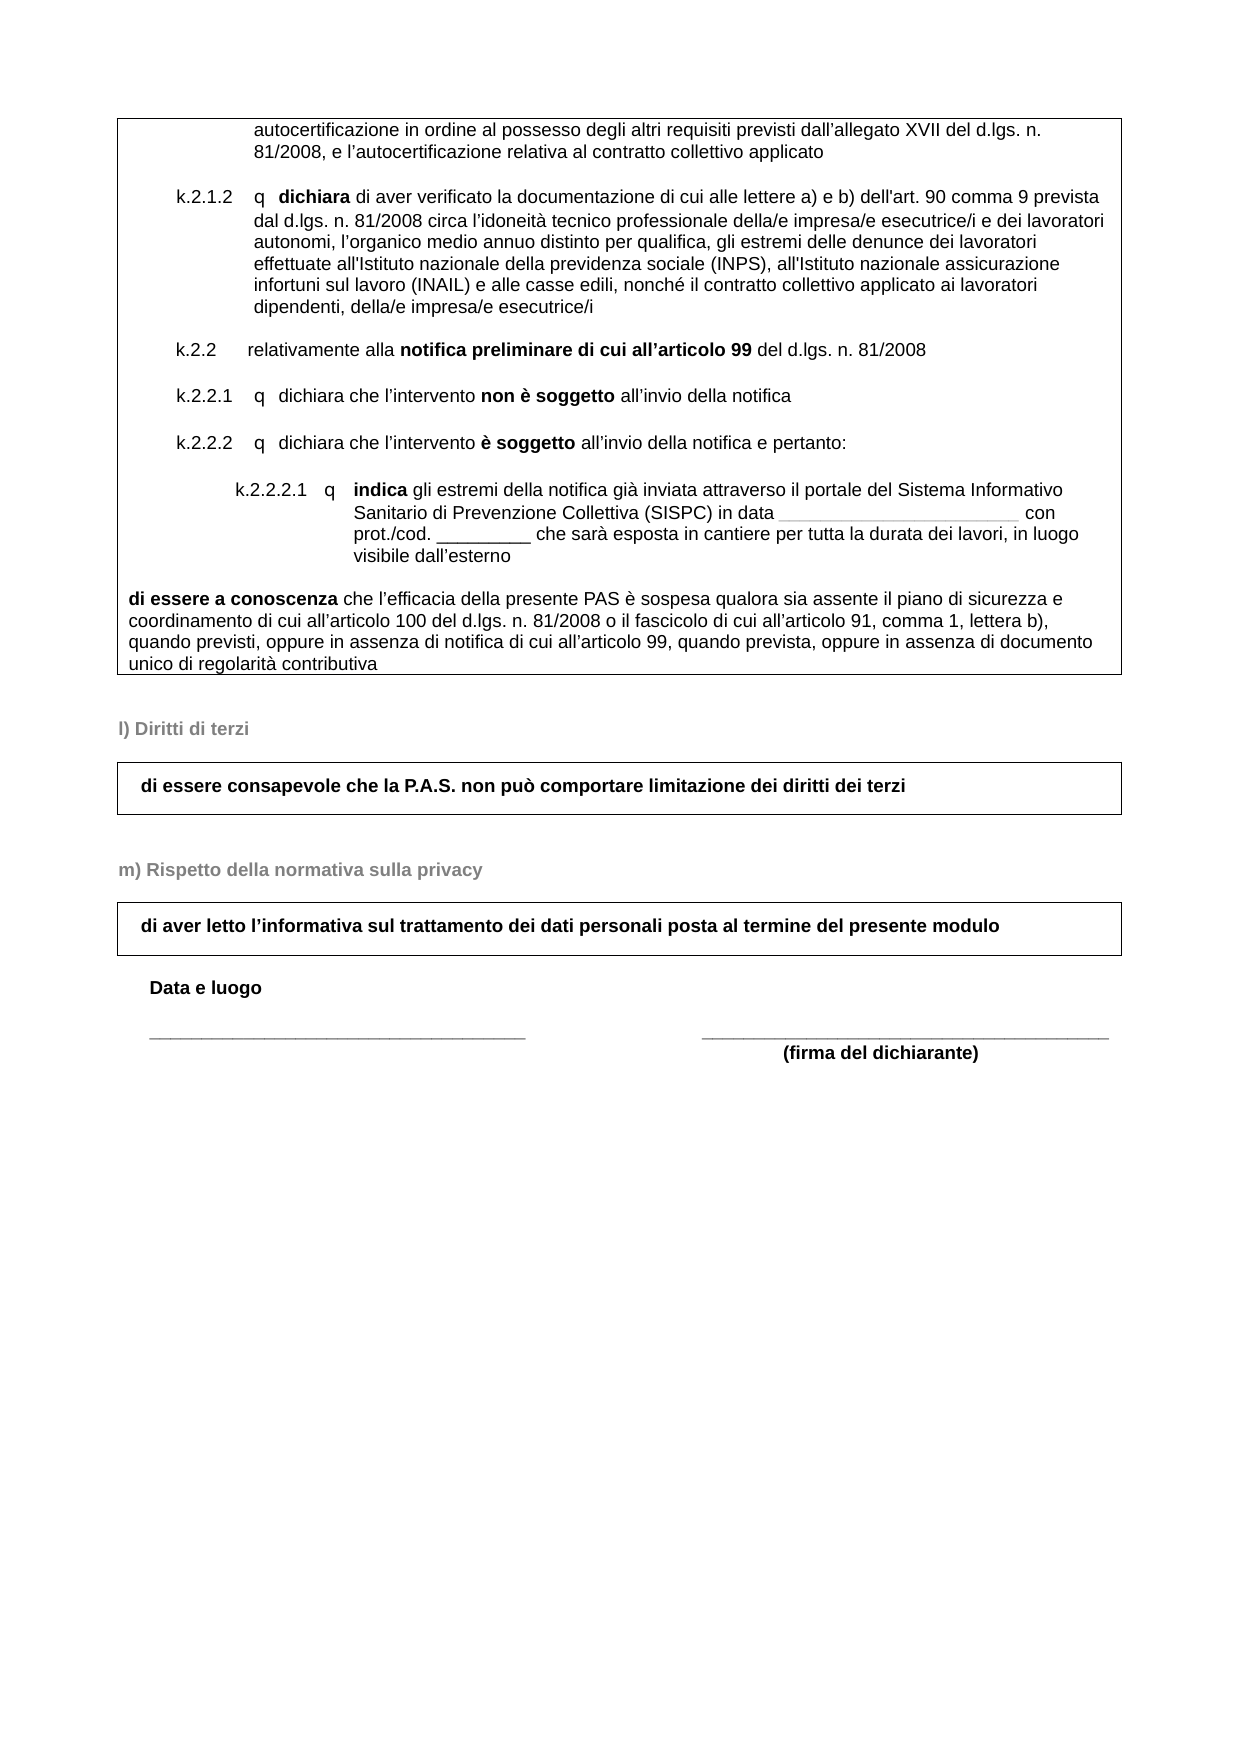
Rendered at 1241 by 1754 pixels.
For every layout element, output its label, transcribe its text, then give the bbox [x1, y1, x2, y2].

table_header di aver letto l’informativa sul trattamento dei dati personali posta al termine del presente modulo [118, 903, 1121, 955]
text ____________________________________ _______________________________________ [149, 1021, 1122, 1042]
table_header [118, 119, 1121, 674]
text m) Rispetto della normativa sulla privacy [118, 859, 1122, 880]
text (firma del dichiarante) [149, 1042, 1122, 1064]
table_header di essere consapevole che la P.A.S. non può comportare limitazione dei diritti dei terzi [118, 763, 1121, 814]
text Data e luogo [149, 977, 1122, 999]
text l) Diritti di terzi [118, 718, 1122, 740]
